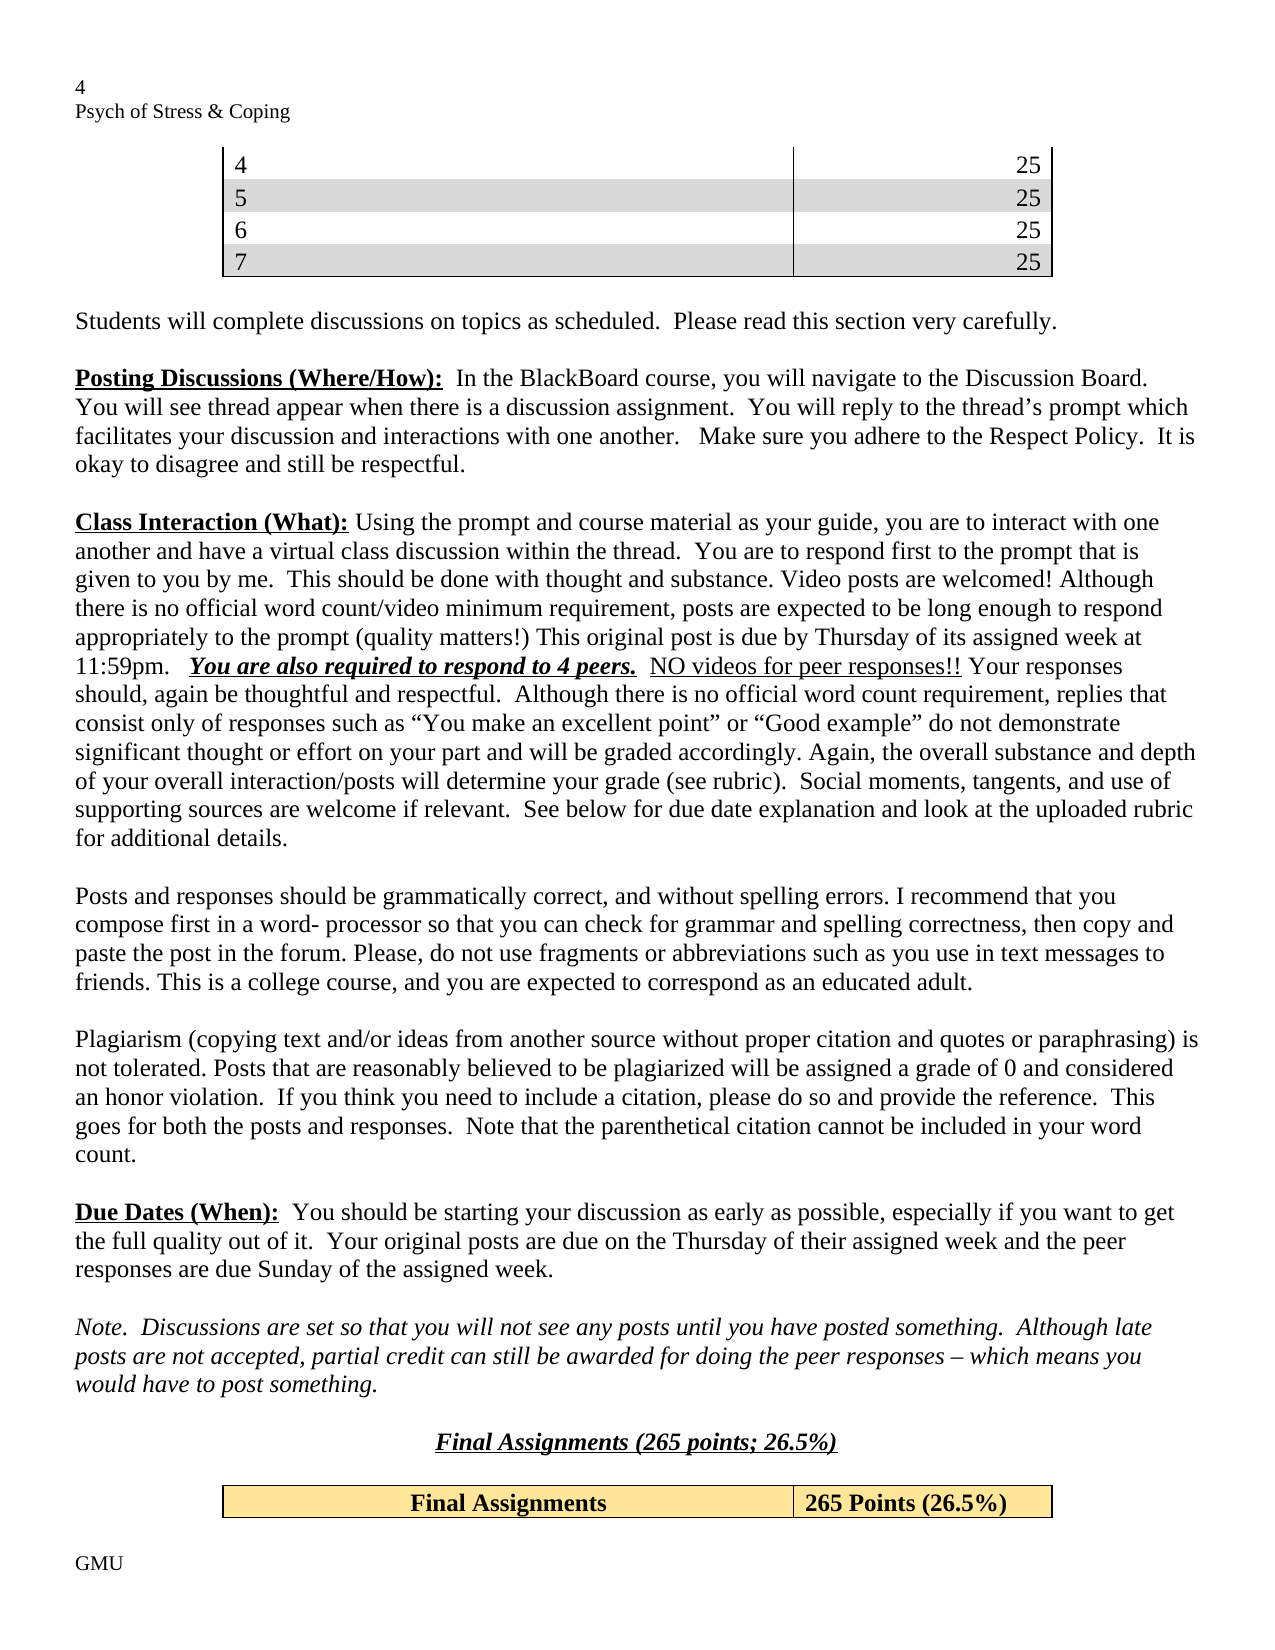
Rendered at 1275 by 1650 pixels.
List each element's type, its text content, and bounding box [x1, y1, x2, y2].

table_cell 5 [224, 179, 793, 212]
text Final Assignments (265 points; 26.5%) [75, 1427, 1200, 1456]
table_cell 6 [224, 212, 793, 244]
text Posts and responses should be grammatically correct, and without spelling errors. I recommend that you compose first in a word- processor so that you can check for grammar and spelling correctness, then copy and paste the post in the forum. Please, do not use fragments or abbreviations such as you use in text messages to friends. This is a college course, and you are expected to correspond as an educated adult. [75, 881, 1200, 996]
table_cell 7 [224, 244, 793, 276]
text Class Interaction (What): Using the prompt and course material as your guide, you are to interact with one another and have a virtual class discussion within the thread. You are to respond first to the prompt that is given to you by me. This should be done with thought and substance. Video posts are welcomed! Although there is no official word count/video minimum requirement, posts are expected to be long enough to respond appropriately to the prompt (quality matters!) This original post is due by Thursday of its assigned week at 11:59pm. You are also required to respond to 4 peers. NO videos for peer responses!! Your responses should, again be thoughtful and respectful. Although there is no official word count requirement, replies that consist only of responses such as “You make an excellent point” or “Good example” do not demonstrate significant thought or effort on your part and will be graded accordingly. Again, the overall substance and depth of your overall interaction/posts will determine your grade (see rubric). Social moments, tangents, and use of supporting sources are welcome if relevant. See below for due date explanation and look at the uploaded rubric for additional details. [75, 507, 1200, 852]
text Posting Discussions (Where/How): In the BlackBoard course, you will navigate to the Discussion Board. You will see thread appear when there is a discussion assignment. You will reply to the thread’s prompt which facilitates your discussion and interactions with one another. Make sure you adhere to the Respect Policy. It is okay to disagree and still be respectful. [75, 363, 1200, 478]
text Plagiarism (copying text and/or ideas from another source without proper citation and quotes or paraphrasing) is not tolerated. Posts that are reasonably believed to be plagiarized will be assigned a grade of 0 and considered an honor violation. If you think you need to include a citation, please do so and provide the reference. This goes for both the posts and responses. Note that the parenthetical citation cannot be included in your word count. [75, 1024, 1200, 1168]
table_header Final Assignments [224, 1486, 793, 1517]
table_cell 25 [794, 179, 1051, 212]
table_header 265 Points (26.5%) [794, 1486, 1051, 1517]
text Students will complete discussions on topics as scheduled. Please read this section very carefully. [75, 306, 1200, 334]
text Due Dates (When): You should be starting your discussion as early as possible, especially if you want to get the full quality out of it. Your original posts are due on the Thursday of their assigned week and the peer responses are due Sunday of the assigned week. [75, 1197, 1200, 1283]
table_cell 4 [224, 147, 793, 179]
table_cell 25 [794, 244, 1051, 276]
text Note. Discussions are set so that you will not see any posts until you have posted something. Although late posts are not accepted, partial credit can still be awarded for doing the peer responses – which means you would have to post something. [75, 1312, 1200, 1398]
table_cell 25 [794, 147, 1051, 179]
table_cell 25 [794, 212, 1051, 244]
